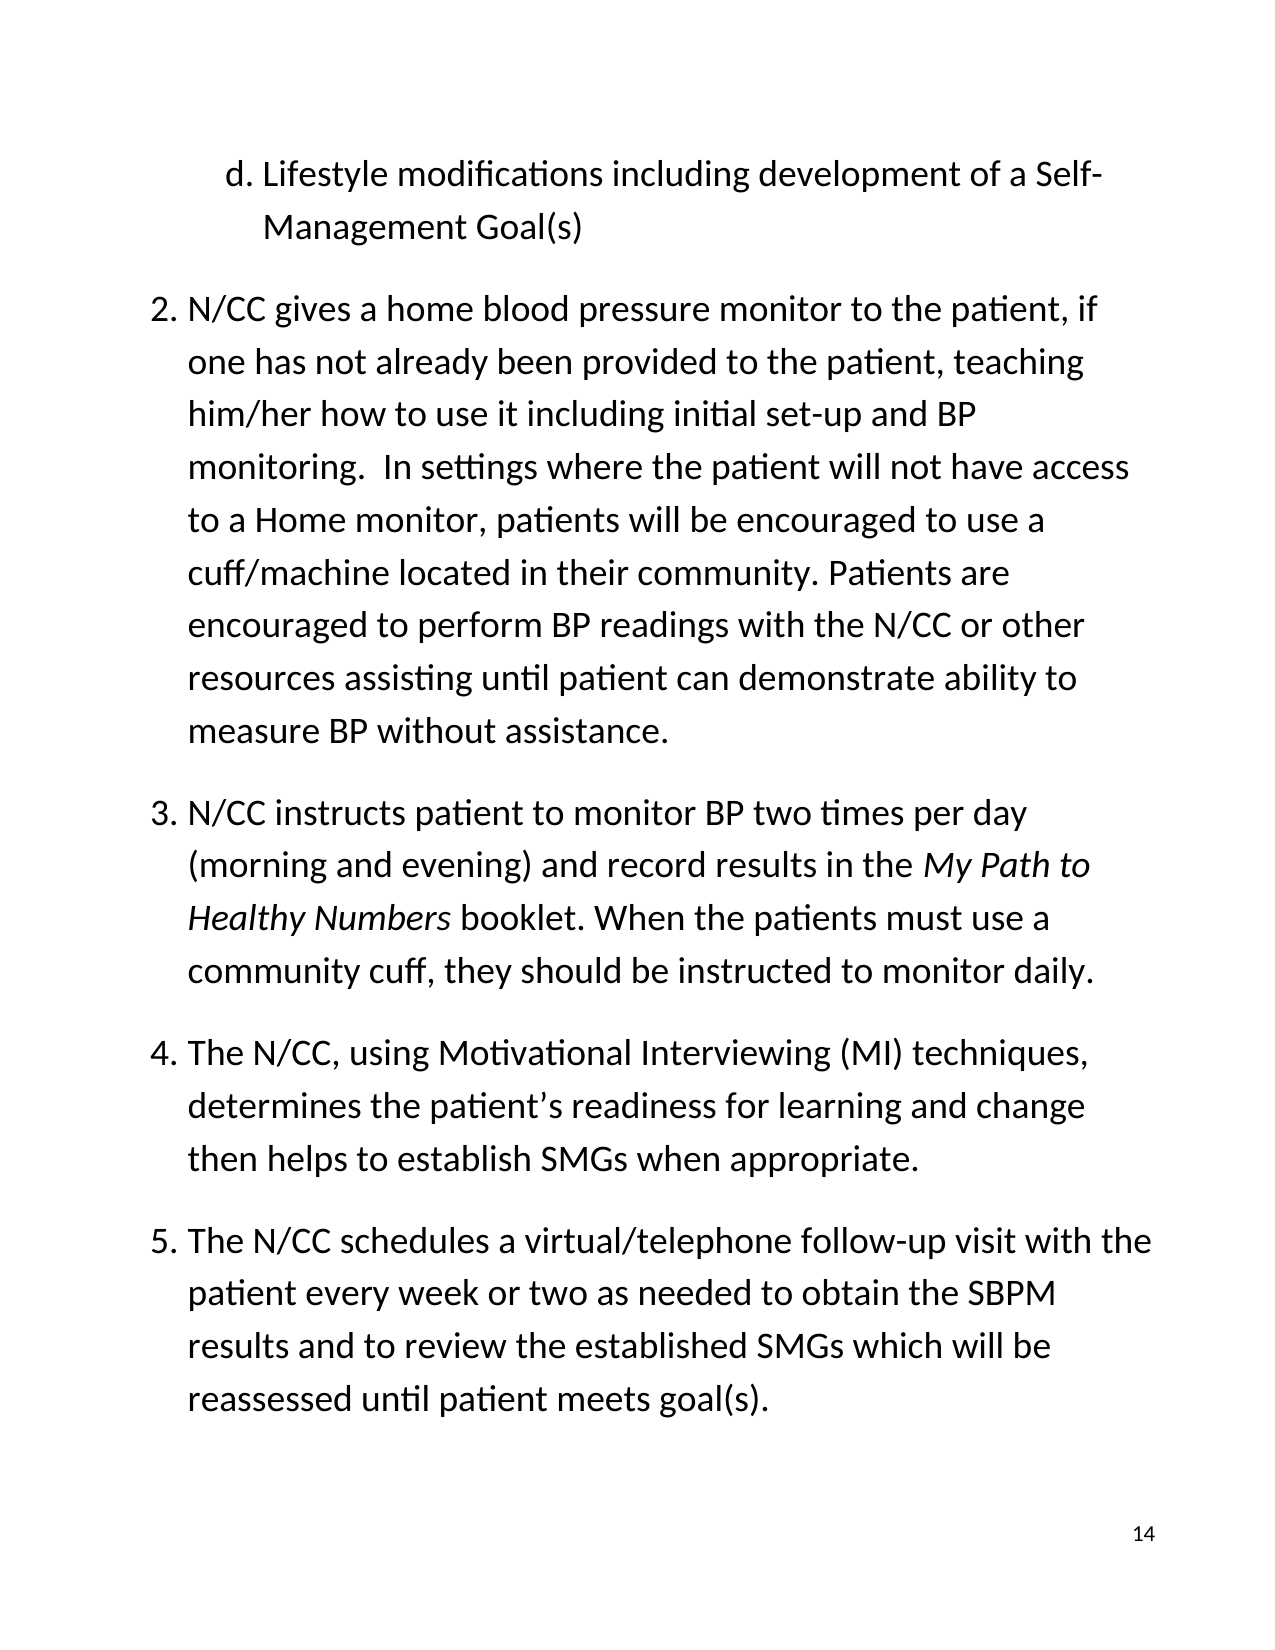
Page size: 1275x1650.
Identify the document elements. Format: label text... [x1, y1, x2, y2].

list Lifestyle modifications including development of a Self-Management Goal(s) [225, 150, 1155, 281]
list The N/CC, using Motivational Interviewing (MI) techniques, determines the patient’s readiness for learning and change then helps to establish SMGs when appropriate. [150, 1029, 1155, 1212]
list N/CC instructs patient to monitor BP two times per day (morning and evening) and record results in the My Path to Healthy Numbers booklet. When the patients must use a community cuff, they should be instructed to monitor daily. [150, 789, 1155, 1025]
list N/CC gives a home blood pressure monitor to the patient, if one has not already been provided to the patient, teaching him/her how to use it including initial set-up and BP monitoring. In settings where the patient will not have access to a Home monitor, patients will be encouraged to use a cuff/machine located in their community. Patients are encouraged to perform BP readings with the N/CC or other resources assisting until patient can demonstrate ability to measure BP without assistance. [150, 285, 1155, 784]
list The N/CC schedules a virtual/telephone follow-up visit with the patient every week or two as needed to obtain the SBPM results and to review the established SMGs which will be reassessed until patient meets goal(s). [150, 1217, 1155, 1453]
